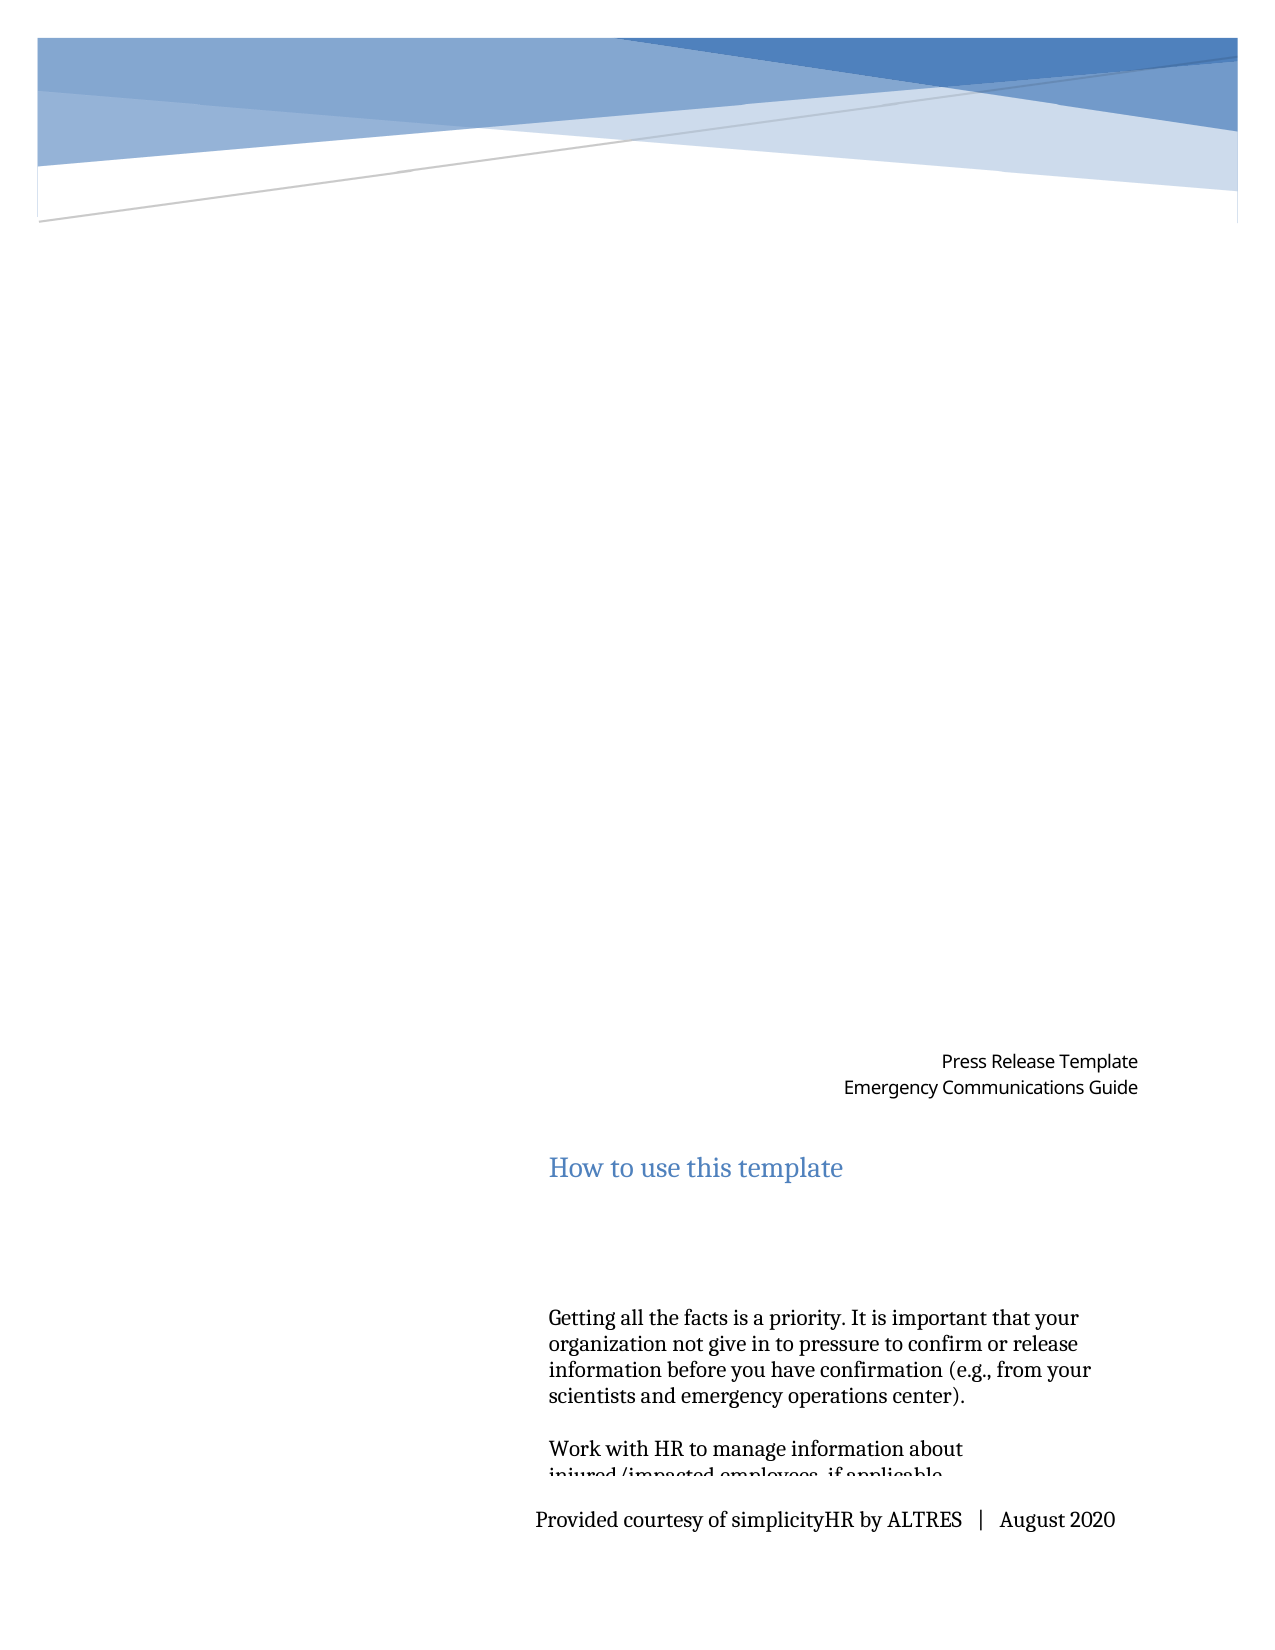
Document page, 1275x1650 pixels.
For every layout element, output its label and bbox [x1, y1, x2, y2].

picture [37, 37, 1238, 238]
